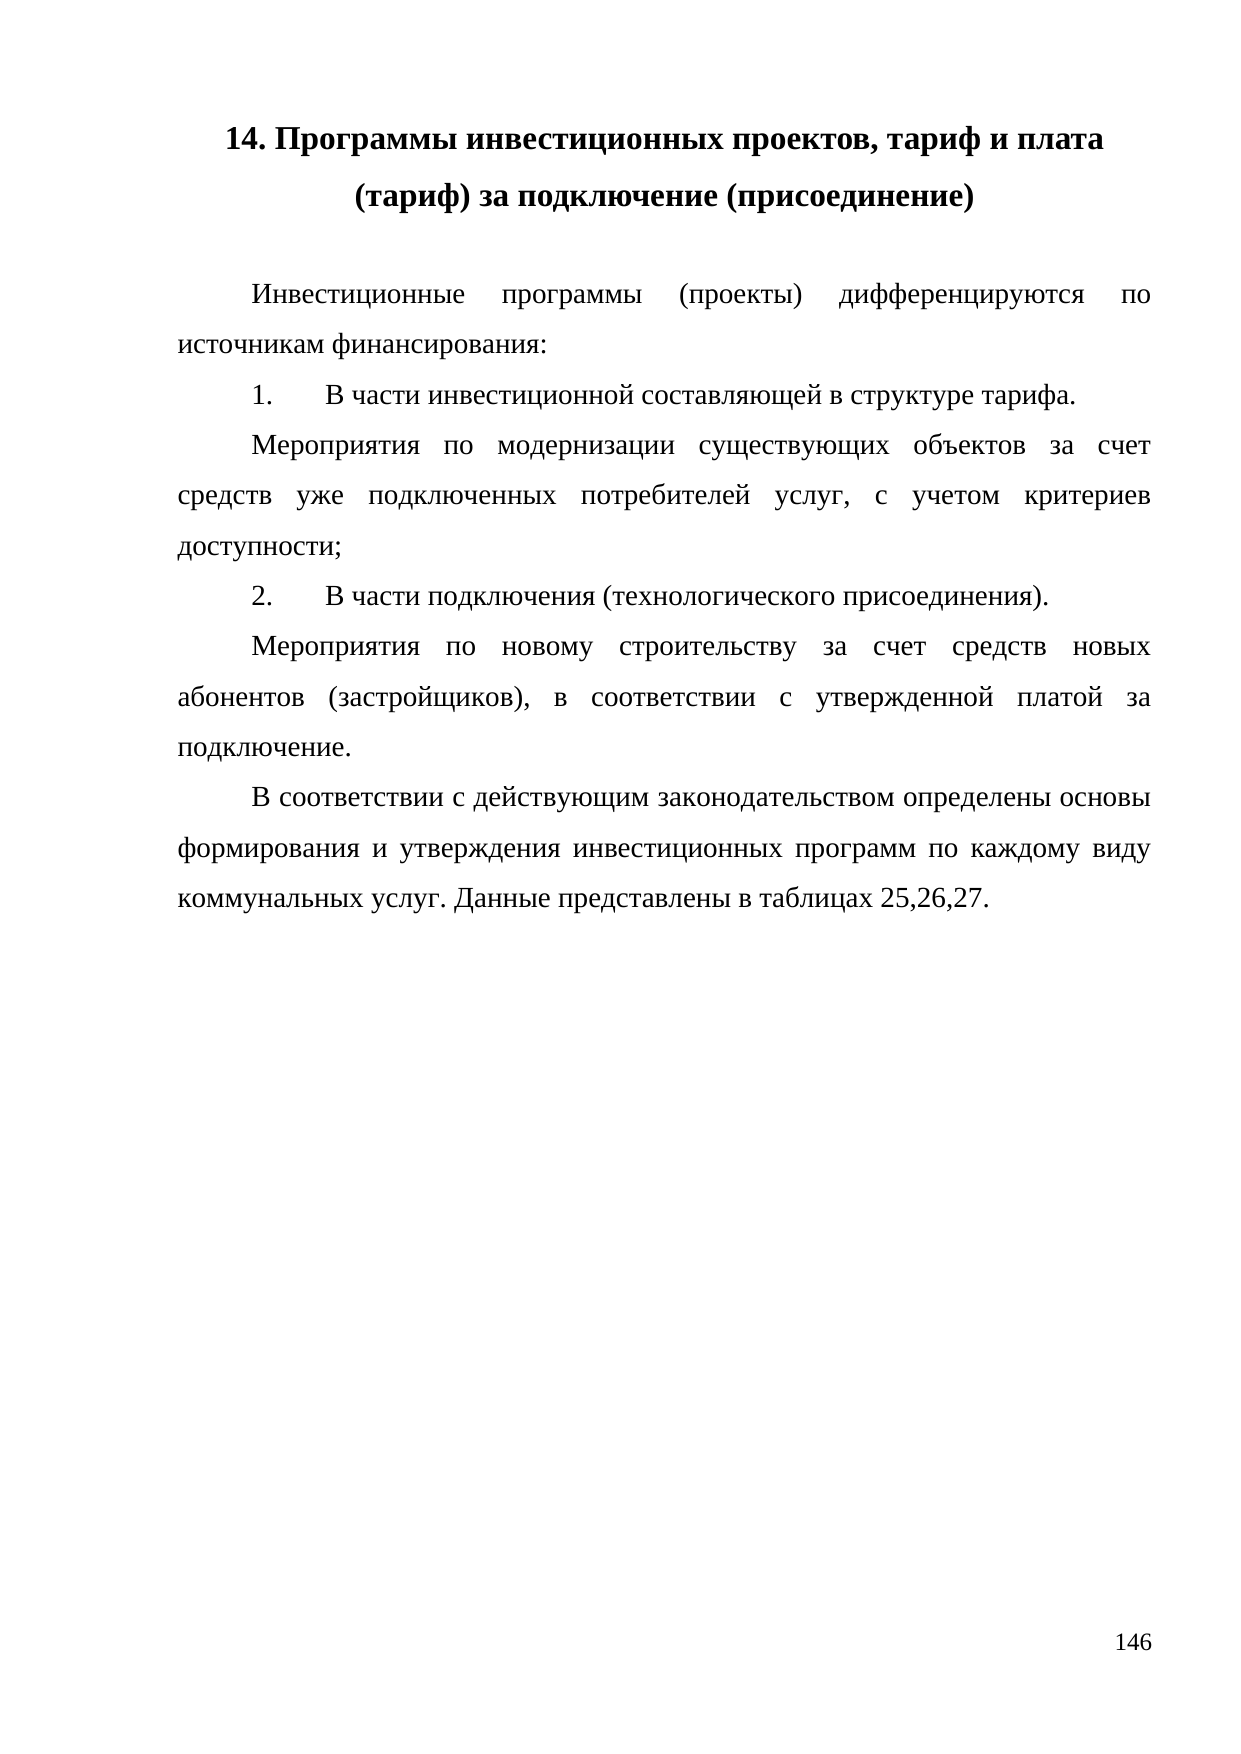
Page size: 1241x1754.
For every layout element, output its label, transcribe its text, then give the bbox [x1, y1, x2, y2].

subtitle 14. Программы инвестиционных проектов, тариф и плата (тариф) за подключение (присоединение) [177, 118, 1152, 214]
list В части подключения (технологического присоединения). [177, 578, 1152, 612]
list Мероприятия по новому строительству за счет средств новых абонентов (застройщиков), в соответствии с утвержденной платой за подключение. [177, 628, 1152, 763]
list В соответствии с действующим законодательством определены основы формирования и утверждения инвестиционных программ по каждому виду коммунальных услуг. Данные представлены в таблицах 25,26,27. [177, 779, 1152, 913]
list Мероприятия по модернизации существующих объектов за счет средств уже подключенных потребителей услуг, с учетом критериев доступности; [177, 427, 1152, 561]
text Инвестиционные программы (проекты) дифференцируются по источникам финансирования: [177, 276, 1152, 360]
list В части инвестиционной составляющей в структуре тарифа. [177, 377, 1152, 410]
